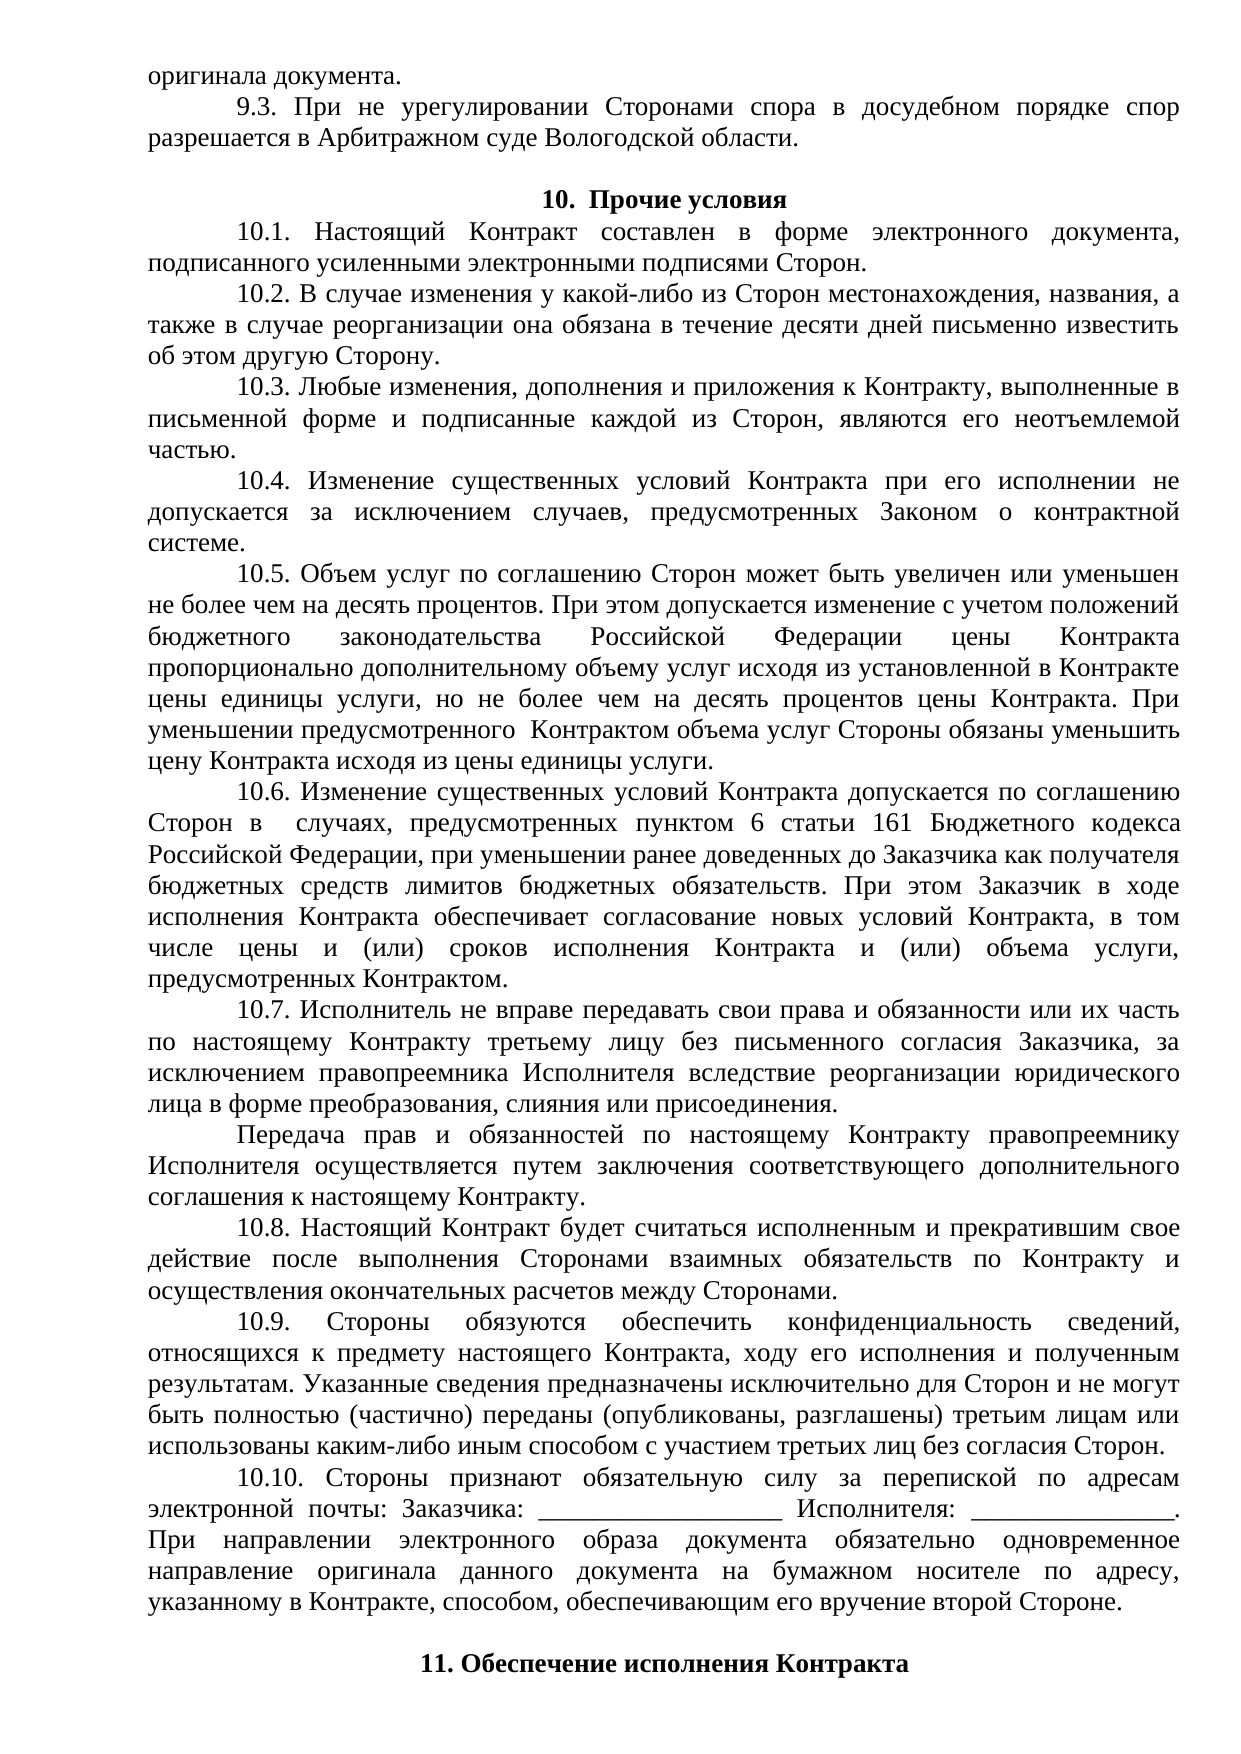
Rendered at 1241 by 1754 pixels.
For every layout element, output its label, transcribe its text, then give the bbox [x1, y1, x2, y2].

text 10.7. Исполнитель не вправе передавать свои права и обязанности или их часть по настоящему Контракту третьему лицу без письменного согласия Заказчика, за исключением правопреемника Исполнителя вследствие реорганизации юридического лица в форме преобразования, слияния или присоединения. [148, 993, 1181, 1118]
text 10.1. Настоящий Контракт составлен в форме электронного документа, подписанного усиленными электронными подписями Сторон. [148, 215, 1181, 277]
text 10.10. Стороны признают обязательную силу за перепиской по адресам электронной почты: Заказчика: __________________ Исполнителя: _______________. При направлении электронного образа документа обязательно одновременное направление оригинала данного документа на бумажном носителе по адресу, указанному в Контракте, способом, обеспечивающим его вручение второй Стороне. [148, 1461, 1181, 1616]
text 10.5. Объем услуг по соглашению Сторон может быть увеличен или уменьшен не более чем на десять процентов. При этом допускается изменение с учетом положений бюджетного законодательства Российской Федерации цены Контракта пропорционально дополнительному объему услуг исходя из установленной в Контракте цены единицы услуги, но не более чем на десять процентов цены Контракта. При уменьшении предусмотренного Контрактом объема услуг Стороны обязаны уменьшить цену Контракта исходя из цены единицы услуги. [148, 557, 1181, 775]
text 10.3. Любые изменения, дополнения и приложения к Контракту, выполненные в письменной форме и подписанные каждой из Сторон, являются его неотъемлемой частью. [148, 371, 1181, 464]
text 11. Обеспечение исполнения Контракта [148, 1647, 1181, 1679]
text 10.8. Настоящий Контракт будет считаться исполненным и прекратившим свое действие после выполнения Сторонами взаимных обязательств по Контракту и осуществления окончательных расчетов между Сторонами. [148, 1211, 1181, 1305]
text 10. Прочие условия [148, 184, 1181, 215]
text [148, 59, 1181, 90]
text Передача прав и обязанностей по настоящему Контракту правопреемнику Исполнителя осуществляется путем заключения соответствующего дополнительного соглашения к настоящему Контракту. [148, 1118, 1181, 1211]
text 10.9. Стороны обязуются обеспечить конфиденциальность сведений, относящихся к предмету настоящего Контракта, ходу его исполнения и полученным результатам. Указанные сведения предназначены исключительно для Сторон и не могут быть полностью (частично) переданы (опубликованы, разглашены) третьим лицам или использованы каким-либо иным способом с участием третьих лиц без согласия Сторон. [148, 1305, 1181, 1461]
text 10.6. Изменение существенных условий Контракта допускается по соглашению Сторон в случаях, предусмотренных пунктом 6 статьи 161 Бюджетного кодекса Российской Федерации, при уменьшении ранее доведенных до Заказчика как получателя бюджетных средств лимитов бюджетных обязательств. При этом Заказчик в ходе исполнения Контракта обеспечивает согласование новых условий Контракта, в том числе цены и (или) сроков исполнения Контракта и (или) объема услуги, предусмотренных Контрактом. [148, 775, 1181, 993]
text 10.2. В случае изменения у какой-либо из Сторон местонахождения, названия, а также в случае реорганизации она обязана в течение десяти дней письменно известить об этом другую Сторону. [148, 277, 1181, 371]
text 9.3. При не урегулировании Сторонами спора в досудебном порядке спор разрешается в Арбитражном суде Вологодской области. [148, 90, 1181, 152]
text 10.4. Изменение существенных условий Контракта при его исполнении не допускается за исключением случаев, предусмотренных Законом о контрактной системе. [148, 464, 1181, 557]
